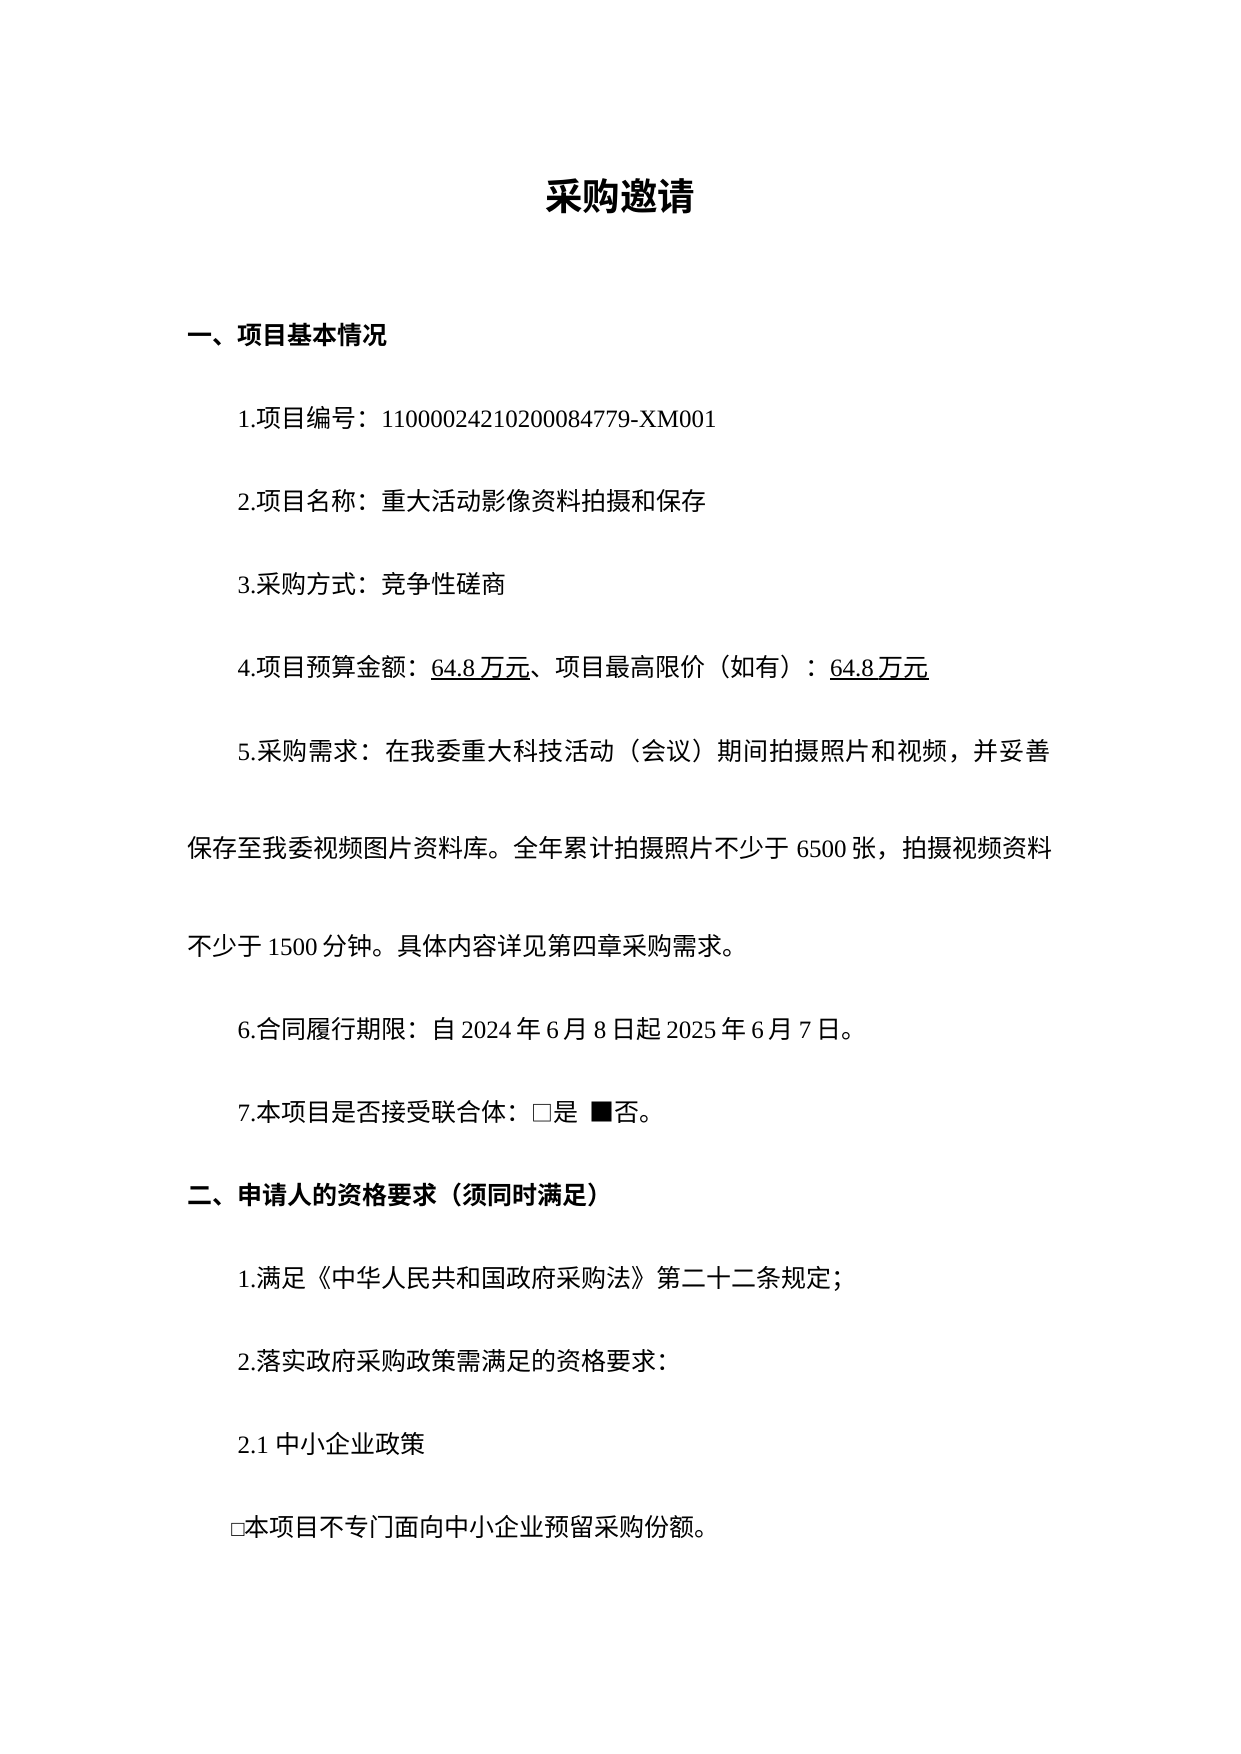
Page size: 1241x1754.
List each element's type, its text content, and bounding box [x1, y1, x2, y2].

text 3.采购方式：竞争性磋商 [187, 550, 1053, 615]
text 2.落实政府采购政策需满足的资格要求： [187, 1327, 1053, 1392]
text 采购邀请 [187, 162, 1053, 227]
text 2.项目名称：重大活动影像资料拍摄和保存 [187, 467, 1053, 532]
subtitle 二、申请人的资格要求（须同时满足） [187, 1161, 1053, 1226]
subtitle 一、项目基本情况 [187, 301, 1053, 366]
text 5.采购需求：在我委重大科技活动（会议）期间拍摄照片和视频，并妥善保存至我委视频图片资料库。全年累计拍摄照片不少于6500张，拍摄视频资料不少于1500分钟。具体内容详见第四章采购需求。 [187, 717, 1053, 977]
text 2.1 中小企业政策 [187, 1410, 1053, 1475]
text □本项目不专门面向中小企业预留采购份额。 [187, 1493, 1053, 1558]
text 1.满足《中华人民共和国政府采购法》第二十二条规定； [187, 1244, 1053, 1309]
text 4.项目预算金额：64.8万元、项目最高限价（如有）：64.8万元 [187, 633, 1053, 698]
text 7.本项目是否接受联合体：□是 ■否。 [187, 1078, 1053, 1143]
text 6.合同履行期限：自2024年6月8日起2025年6月7日。 [187, 995, 1053, 1060]
text 1.项目编号：11000024210200084779-XM001 [187, 384, 1053, 449]
